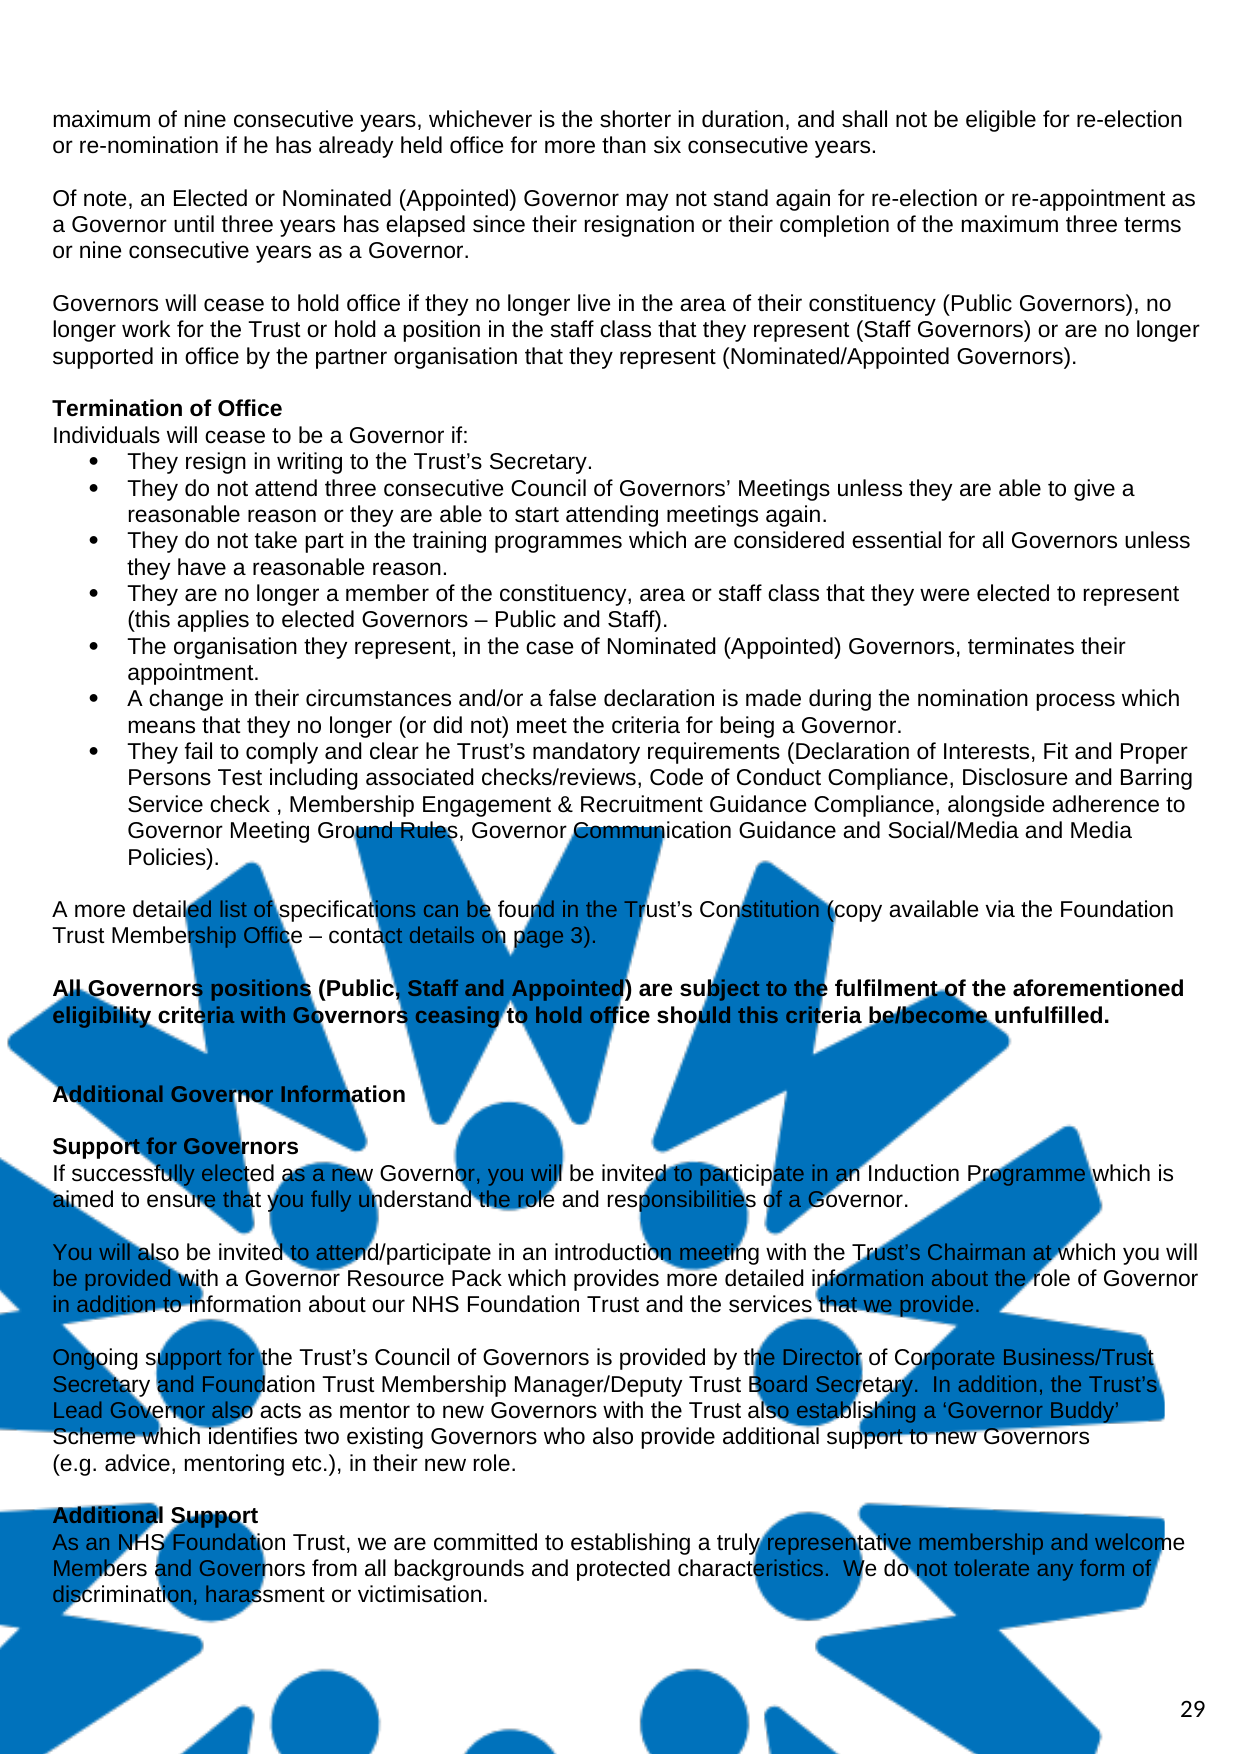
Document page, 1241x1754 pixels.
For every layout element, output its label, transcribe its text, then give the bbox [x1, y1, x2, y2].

text Of note, an Elected or Nominated (Appointed) Governor may not stand again for re-election or re-appointment as a Governor until three years has elapsed since their resignation or their completion of the maximum three terms or nine consecutive years as a Governor. [52, 184, 1206, 264]
text (e.g. advice, mentoring etc.), in their new role. [52, 1449, 1206, 1476]
list They fail to comply and clear he Trust’s mandatory requirements (Declaration of Interests, Fit and Proper Persons Test including associated checks/reviews, Code of Conduct Compliance, Disclosure and Barring Service check , Membership Engagement & Recruitment Guidance Compliance, alongside adherence to Governor Meeting Ground Rules, Governor Communication Guidance and Social/Media and Media Policies). [89, 738, 1206, 870]
list The organisation they represent, in the case of Nominated (Appointed) Governors, terminates their appointment. [89, 633, 1206, 685]
text A more detailed list of specifications can be found in the Trust’s Constitution (copy available via the Foundation Trust Membership Office – contact details on page 3). [52, 896, 1206, 949]
list They do not take part in the training programmes which are considered essential for all Governors unless they have a reasonable reason. [89, 527, 1206, 580]
text Ongoing support for the Trust’s Council of Governors is provided by the Director of Corporate Business/Trust Secretary and Foundation Trust Membership Manager/Deputy Trust Board Secretary. In addition, the Trust’s Lead Governor also acts as mentor to new Governors with the Trust also establishing a ‘Governor Buddy’ Scheme which identifies two existing Governors who also provide additional support to new Governors [52, 1344, 1206, 1449]
text Additional Support [52, 1502, 1206, 1529]
text Termination of Office [52, 395, 1206, 422]
text Individuals will cease to be a Governor if: [52, 422, 1206, 448]
text As an NHS Foundation Trust, we are committed to establishing a truly representative membership and welcome Members and Governors from all backgrounds and protected characteristics. We do not tolerate any form of discrimination, harassment or victimisation. [52, 1529, 1206, 1608]
text Support for Governors [52, 1133, 1206, 1160]
list They are no longer a member of the constituency, area or staff class that they were elected to represent (this applies to elected Governors – Public and Staff). [89, 580, 1206, 633]
text You will also be invited to attend/participate in an introduction meeting with the Trust’s Chairman at which you will be provided with a Governor Resource Pack which provides more detailed information about the role of Governor in addition to information about our NHS Foundation Trust and the services that we provide. [52, 1239, 1206, 1318]
list A change in their circumstances and/or a false declaration is made during the nomination process which means that they no longer (or did not) meet the criteria for being a Governor. [89, 685, 1206, 738]
text Governors will cease to hold office if they no longer live in the area of their constituency (Public Governors), no longer work for the Trust or hold a position in the staff class that they represent (Staff Governors) or are no longer supported in office by the partner organisation that they represent (Nominated/Appointed Governors). [52, 290, 1206, 369]
list They resign in writing to the Trust’s Secretary. [89, 448, 1206, 474]
list They do not attend three consecutive Council of Governors’ Meetings unless they are able to give a reasonable reason or they are able to start attending meetings again. [89, 474, 1206, 527]
text Additional Governor Information [52, 1081, 1206, 1107]
text If successfully elected as a new Governor, you will be invited to participate in an Induction Programme which is aimed to ensure that you fully understand the role and responsibilities of a Governor. [52, 1160, 1206, 1212]
text All Governors positions (Public, Staff and Appointed) are subject to the fulfilment of the aforementioned eligibility criteria with Governors ceasing to hold office should this criteria be/become unfulfilled. [52, 975, 1206, 1028]
